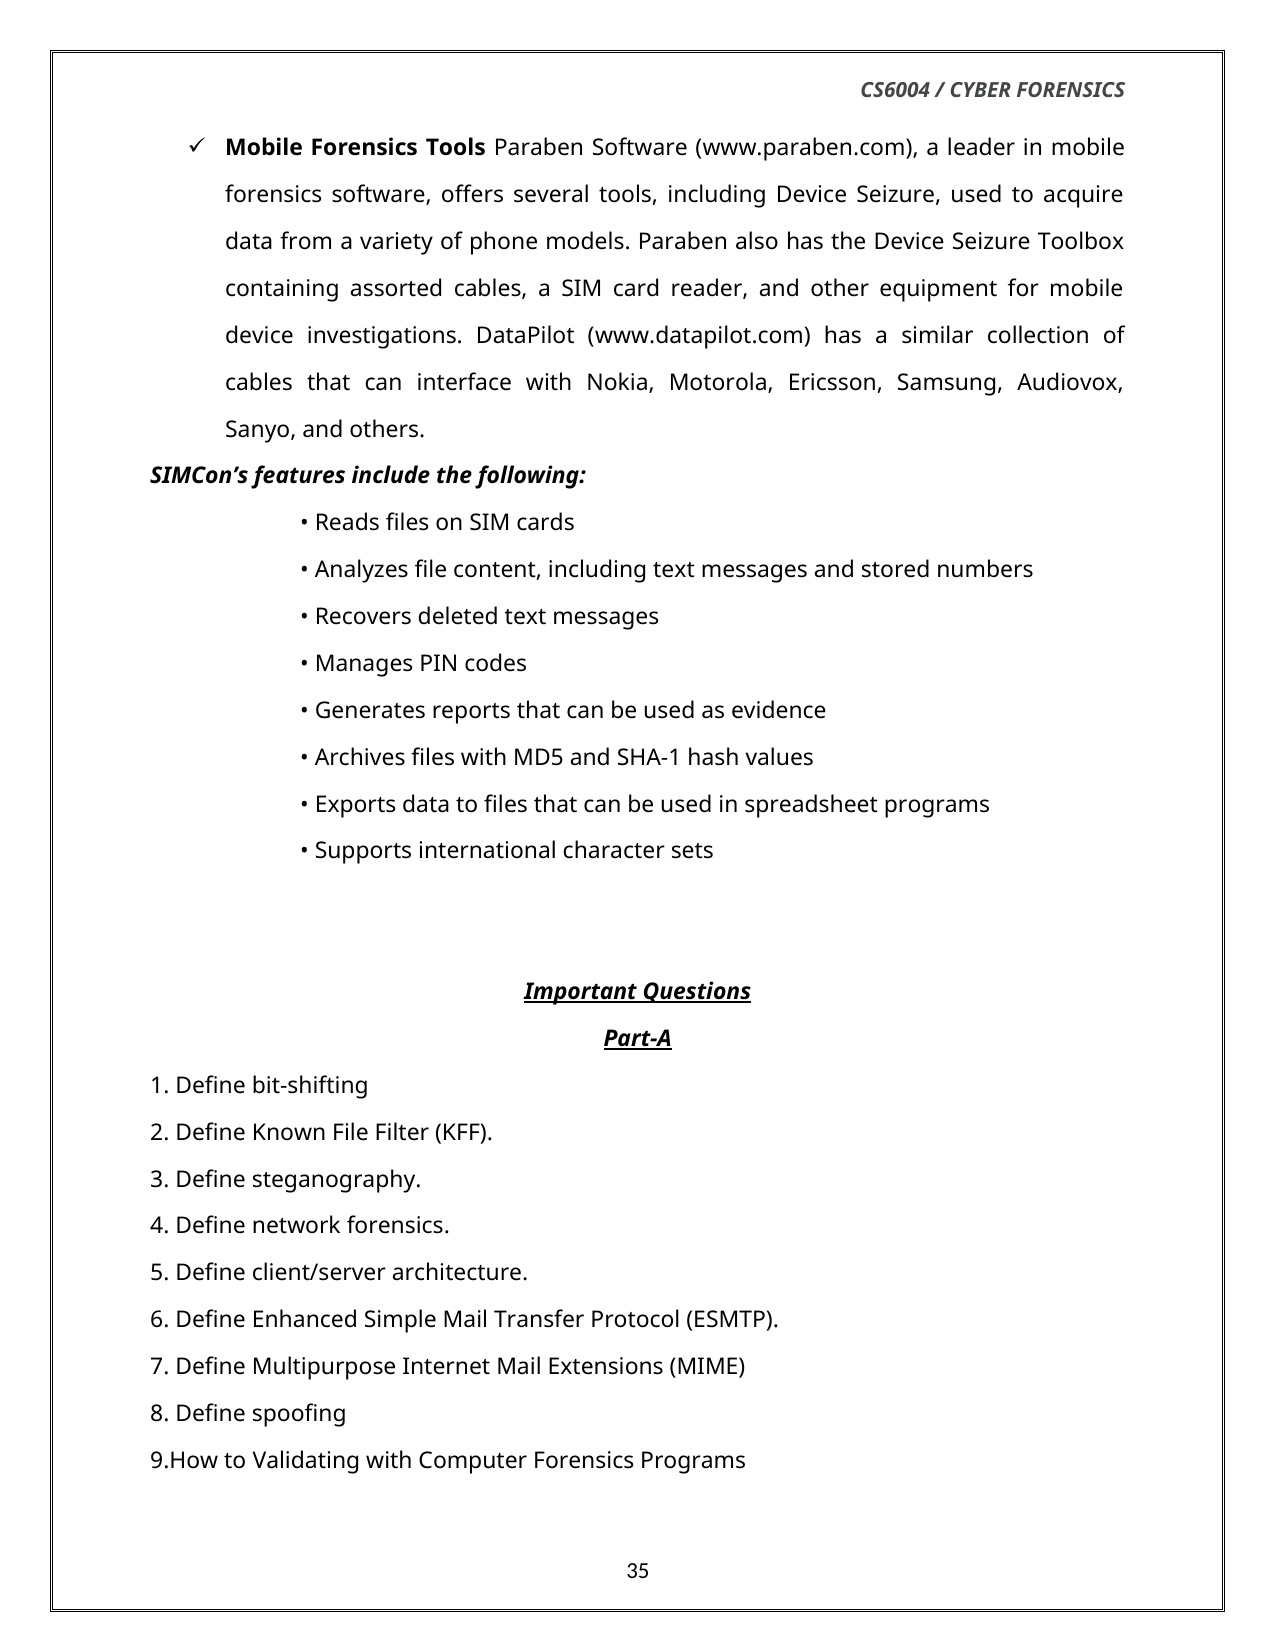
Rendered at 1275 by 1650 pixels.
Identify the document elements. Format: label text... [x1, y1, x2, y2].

text • Exports data to files that can be used in spreadsheet programs [300, 787, 1125, 819]
list Mobile Forensics Tools Paraben Software (www.paraben.com), a leader in mobile forensics software, offers several tools, including Device Seizure, used to acquire data from a variety of phone models. Paraben also has the Device Seizure Toolbox containing assorted cables, a SIM card reader, and other equipment for mobile device investigations. DataPilot (www.datapilot.com) has a similar collection of cables that can interface with Nokia, Motorola, Ericsson, Samsung, Audiovox, Sanyo, and others. [187, 131, 1125, 444]
text 1. Define bit-shifting [150, 1069, 1125, 1100]
text • Archives files with MD5 and SHA-1 hash values [300, 741, 1125, 772]
text 4. Define network forensics. [150, 1209, 1125, 1241]
text 8. Define spoofing [150, 1397, 1125, 1428]
text 7. Define Multipurpose Internet Mail Extensions (MIME) [150, 1350, 1125, 1381]
text • Manages PIN codes [300, 647, 1125, 678]
text • Generates reports that can be used as evidence [300, 694, 1125, 725]
text SIMCon’s features include the following: [150, 459, 1125, 491]
text • Reads files on SIM cards [300, 506, 1125, 537]
text 6. Define Enhanced Simple Mail Transfer Protocol (ESMTP). [150, 1303, 1125, 1334]
text Important Questions [150, 975, 1125, 1006]
text 9.How to Validating with Computer Forensics Programs [150, 1444, 1125, 1475]
text • Recovers deleted text messages [300, 600, 1125, 631]
text • Analyzes file content, including text messages and stored numbers [300, 553, 1125, 584]
text Part-A [150, 1022, 1125, 1053]
text 5. Define client/server architecture. [150, 1256, 1125, 1287]
text 3. Define steganography. [150, 1162, 1125, 1194]
text 2. Define Known File Filter (KFF). [150, 1116, 1125, 1147]
text • Supports international character sets [225, 834, 1125, 866]
